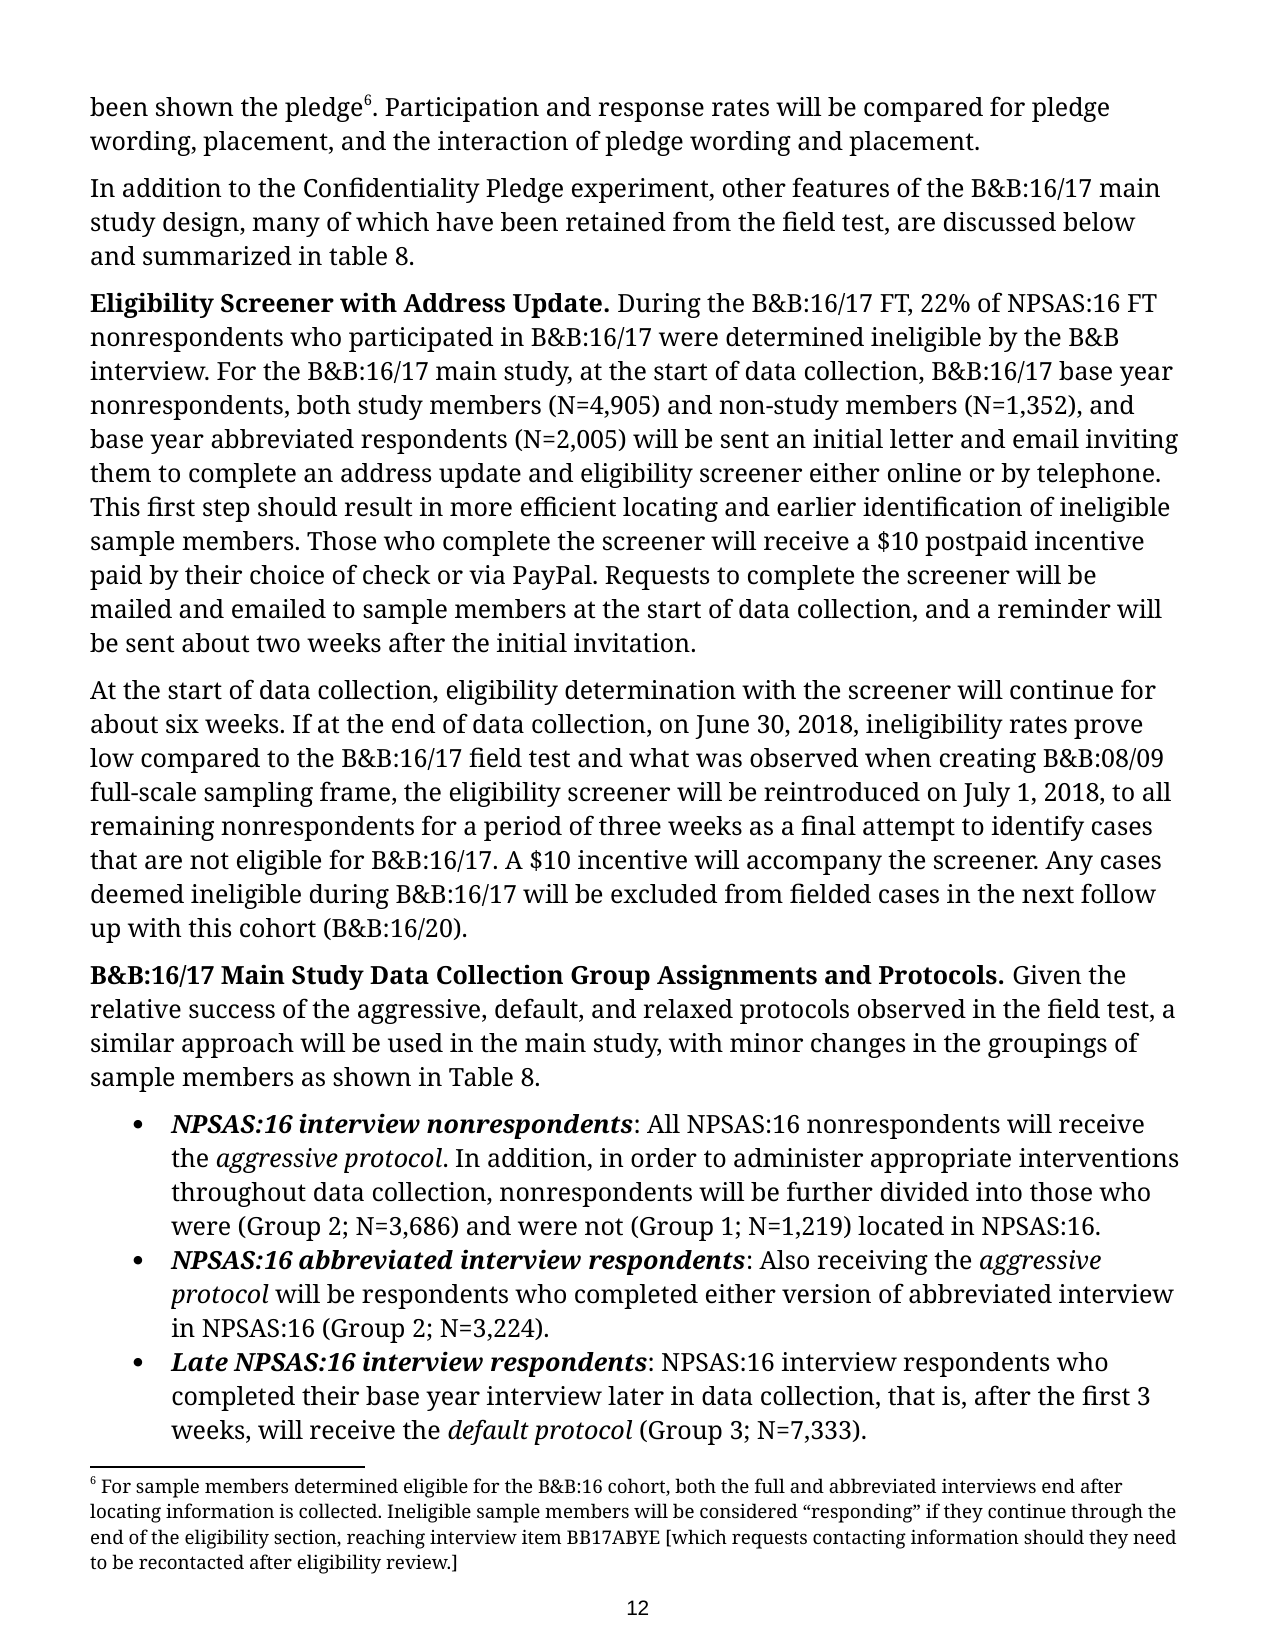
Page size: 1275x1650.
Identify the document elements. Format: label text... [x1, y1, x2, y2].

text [90, 90, 1185, 158]
list NPSAS:16 abbreviated interview respondents: Also receiving the aggressive protocol will be respondents who completed either version of abbreviated interview in NPSAS:16 (Group 2; N=3,224). [133, 1242, 1185, 1345]
list NPSAS:16 interview nonrespondents: All NPSAS:16 nonrespondents will receive the aggressive protocol. In addition, in order to administer appropriate interventions throughout data collection, nonrespondents will be further divided into those who were (Group 2; N=3,686) and were not (Group 1; N=1,219) located in NPSAS:16. [133, 1106, 1185, 1242]
text In addition to the Confidentiality Pledge experiment, other features of the B&B:16/17 main study design, many of which have been retained from the field test, are discussed below and summarized in table 8. [90, 171, 1185, 273]
text Eligibility Screener with Address Update. During the B&B:16/17 FT, 22% of NPSAS:16 FT nonrespondents who participated in B&B:16/17 were determined ineligible by the B&B interview. For the B&B:16/17 main study, at the start of data collection, B&B:16/17 base year nonrespondents, both study members (N=4,905) and non-study members (N=1,352), and base year abbreviated respondents (N=2,005) will be sent an initial letter and email inviting them to complete an address update and eligibility screener either online or by telephone. This first step should result in more efficient locating and earlier identification of ineligible sample members. Those who complete the screener will receive a $10 postpaid incentive paid by their choice of check or via PayPal. Requests to complete the screener will be mailed and emailed to sample members at the start of data collection, and a reminder will be sent about two weeks after the initial invitation. [90, 285, 1185, 660]
list Late NPSAS:16 interview respondents: NPSAS:16 interview respondents who completed their base year interview later in data collection, that is, after the first 3 weeks, will receive the default protocol (Group 3; N=7,333). [133, 1345, 1185, 1447]
text At the start of data collection, eligibility determination with the screener will continue for about six weeks. If at the end of data collection, on June 30, 2018, ineligibility rates prove low compared to the B&B:16/17 field test and what was observed when creating B&B:08/09 full-scale sampling frame, the eligibility screener will be reintroduced on July 1, 2018, to all remaining nonrespondents for a period of three weeks as a final attempt to identify cases that are not eligible for B&B:16/17. A $10 incentive will accompany the screener. Any cases deemed ineligible during B&B:16/17 will be excluded from fielded cases in the next follow up with this cohort (B&B:16/20). [90, 672, 1185, 945]
text B&B:16/17 Main Study Data Collection Group Assignments and Protocols. Given the relative success of the aggressive, default, and relaxed protocols observed in the field test, a similar approach will be used in the main study, with minor changes in the groupings of sample members as shown in Table 8. [90, 957, 1185, 1094]
